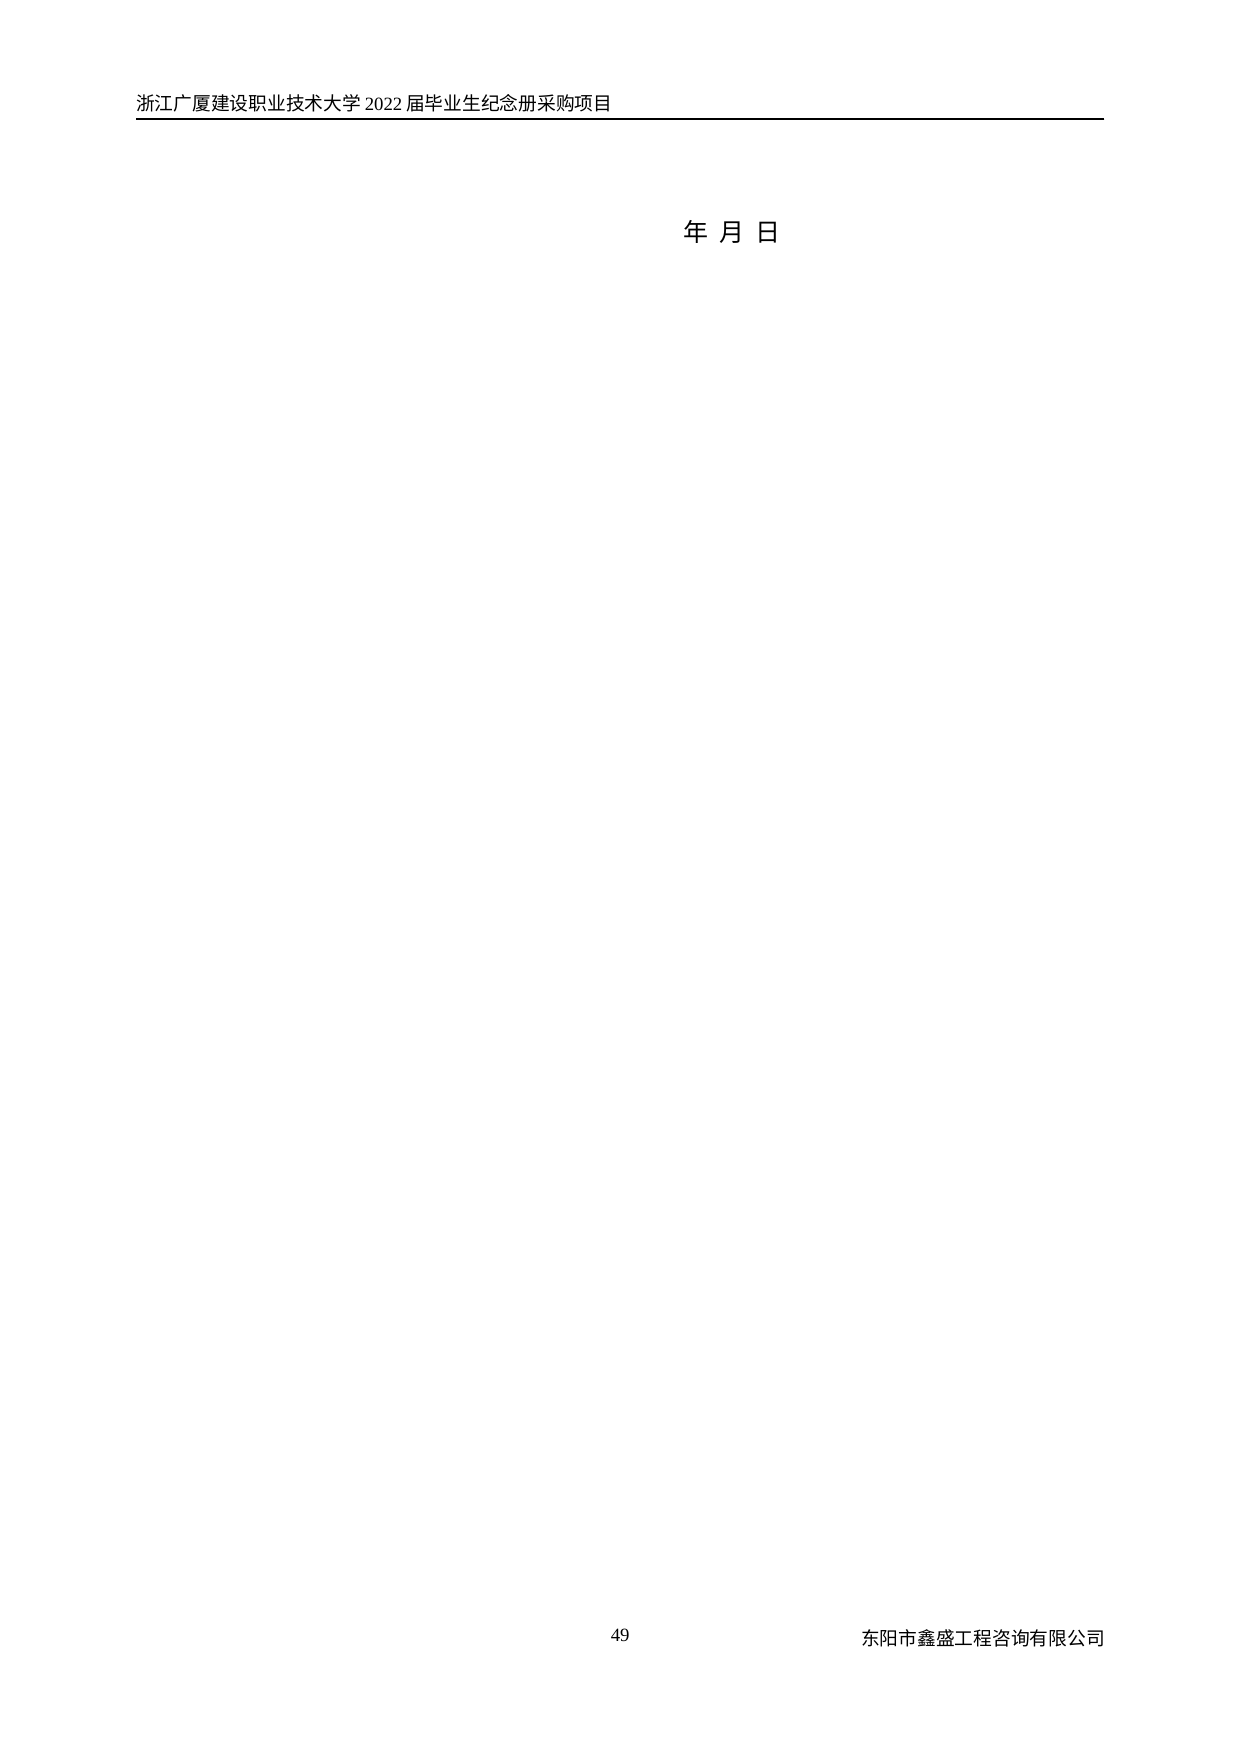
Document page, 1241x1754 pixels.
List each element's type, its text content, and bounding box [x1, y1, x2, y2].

text 年 月 日 [136, 212, 1104, 248]
